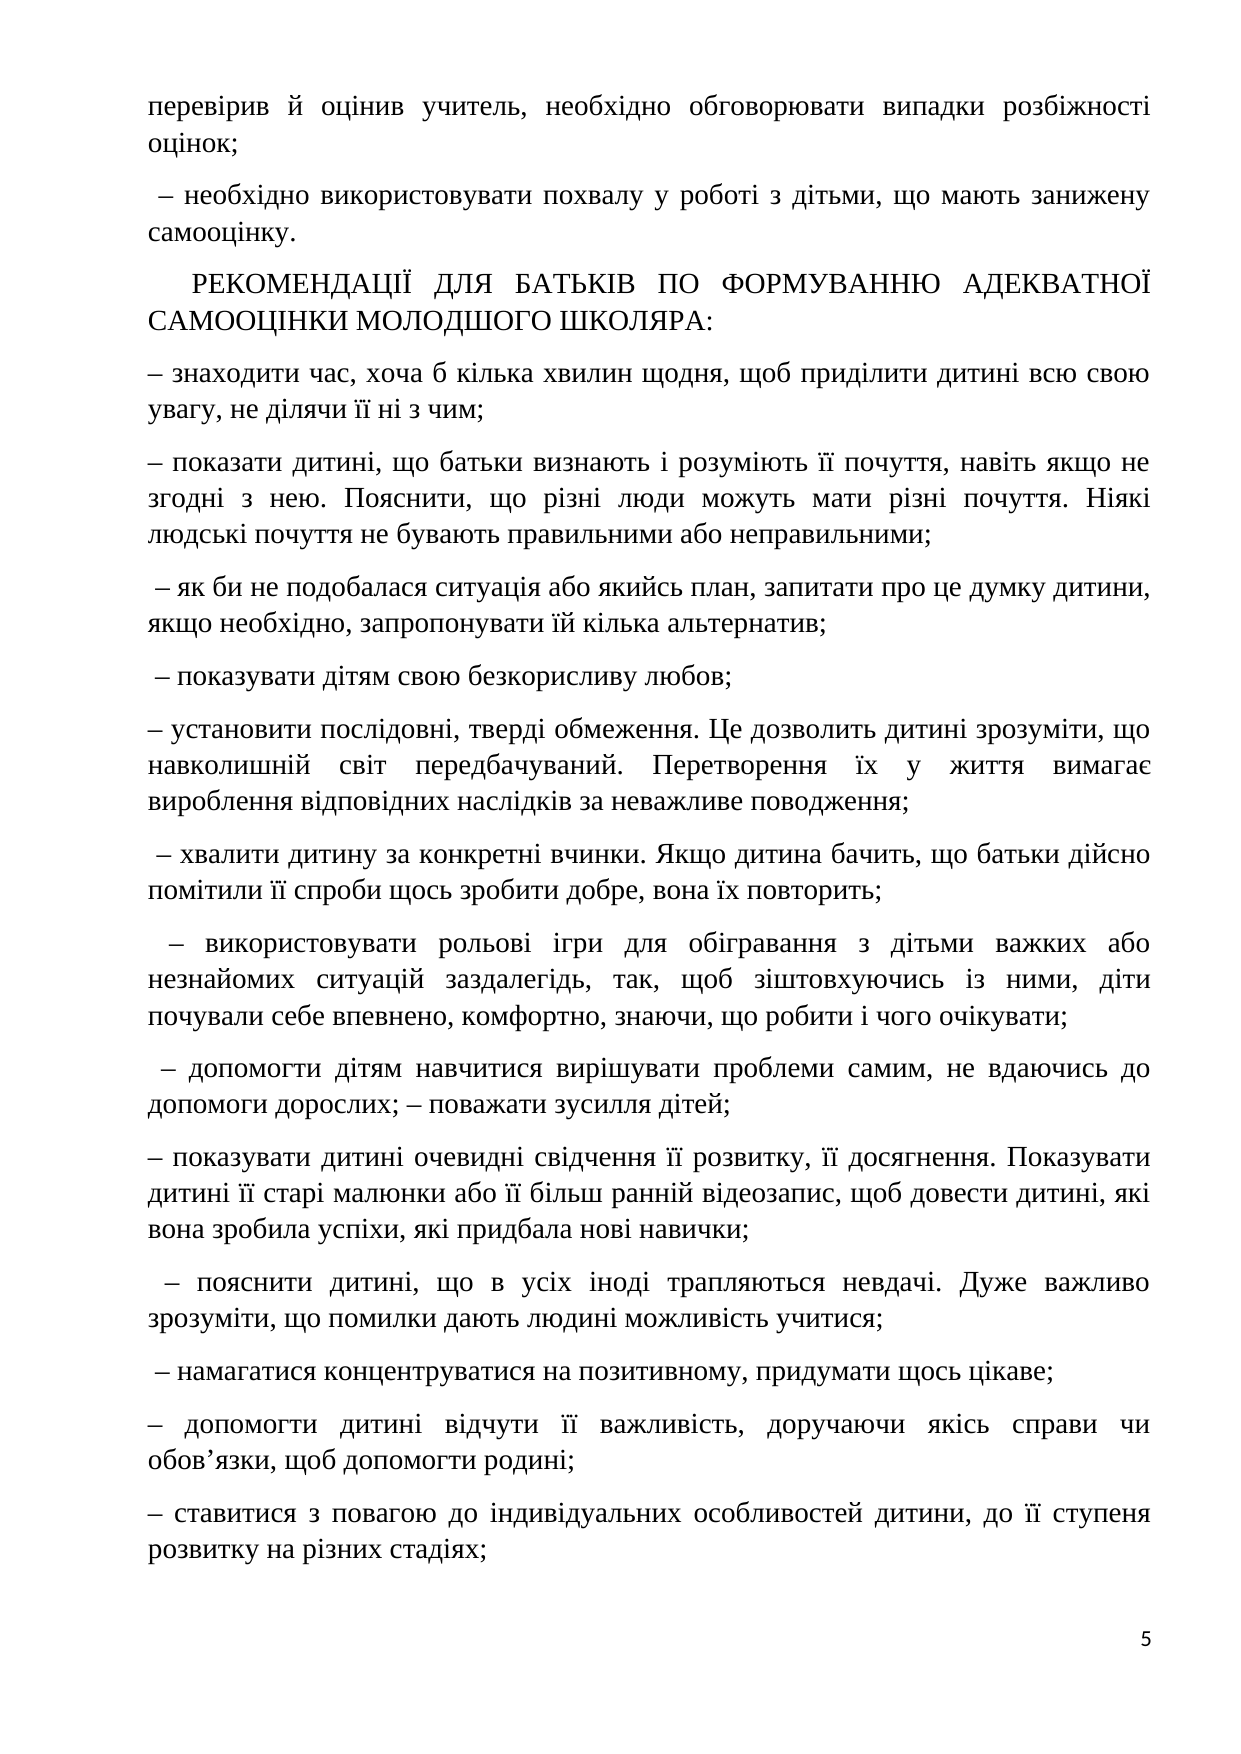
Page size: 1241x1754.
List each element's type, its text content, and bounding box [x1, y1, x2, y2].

text – знаходити час, хоча б кілька хвилин щодня, щоб приділити дитині всю свою увагу, не ділячи її ні з чим; [148, 355, 1152, 425]
text – показувати дітям свою безкорисливу любов; [148, 658, 1152, 692]
text – допомогти дітям навчитися вирішувати проблеми самим, не вдаючись до допомоги дорослих; – поважати зусилля дітей; [148, 1050, 1152, 1120]
text – як би не подобалася ситуація або якийсь план, запитати про це думку дитини, якщо необхідно, запропонувати їй кілька альтернатив; [148, 569, 1152, 639]
text – використовувати рольові ігри для обігравання з дітьми важких або незнайомих ситуацій заздалегідь, так, щоб зіштовхуючись із ними, діти почували себе впевнено, комфортно, знаючи, що робити і чого очікувати; [148, 925, 1152, 1031]
text – показати дитині, що батьки визнають і розуміють її почуття, навіть якщо не згодні з нею. Пояснити, що різні люди можуть мати різні почуття. Ніякі людські почуття не бувають правильними або неправильними; [148, 444, 1152, 550]
text – намагатися концентруватися на позитивному, придумати щось цікаве; [148, 1353, 1152, 1387]
text – пояснити дитині, що в усіх іноді трапляються невдачі. Дуже важливо зрозуміти, що помилки дають людині можливість учитися; [148, 1264, 1152, 1334]
text – хвалити дитину за конкретні вчинки. Якщо дитина бачить, що батьки дійсно помітили її спроби щось зробити добре, вона їх повторить; [148, 836, 1152, 906]
text – показувати дитині очевидні свідчення її розвитку, її досягнення. Показувати дитині її старі малюнки або її більш ранній відеозапис, щоб довести дитині, які вона зробила успіхи, які придбала нові навички; [148, 1139, 1152, 1245]
text – ставитися з повагою до індивідуальних особливостей дитини, до її ступеня розвитку на різних стадіях; [148, 1495, 1152, 1565]
text – необхідно використовувати похвалу у роботі з дітьми, що мають занижену самооцінку. [148, 177, 1152, 247]
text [148, 88, 1152, 158]
text – допомогти дитині відчути її важливість, доручаючи якісь справи чи обов’язки, щоб допомогти родині; [148, 1406, 1152, 1476]
text РЕКОМЕНДАЦІЇ ДЛЯ БАТЬКІВ ПО ФОРМУВАННЮ АДЕКВАТНОЇ САМООЦІНКИ МОЛОДШОГО ШКОЛЯРА: [148, 266, 1152, 336]
text – установити послідовні, тверді обмеження. Це дозволить дитині зрозуміти, що навколишній світ передбачуваний. Перетворення їх у життя вимагає вироблення відповідних наслідків за неважливе поводження; [148, 711, 1152, 817]
